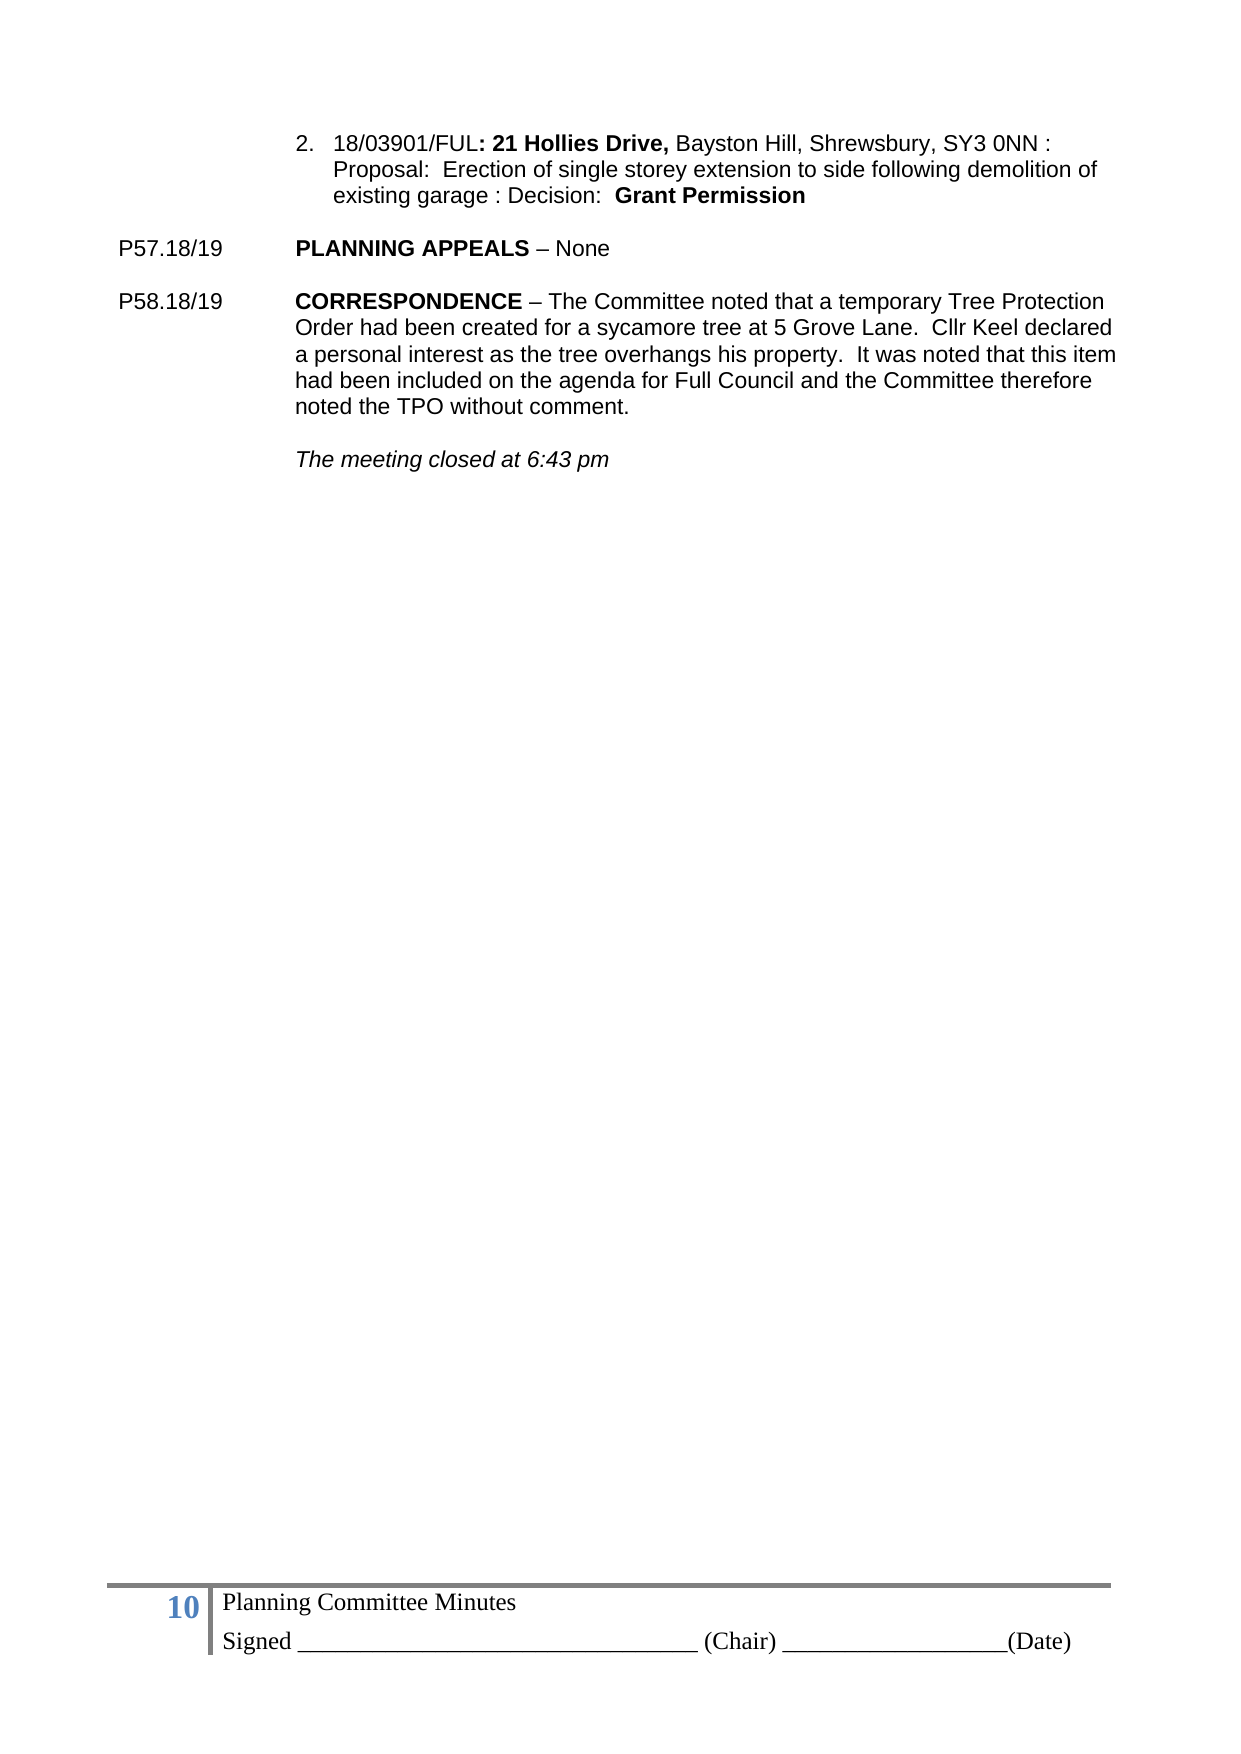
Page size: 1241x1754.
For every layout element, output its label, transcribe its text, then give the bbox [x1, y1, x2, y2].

list The meeting closed at 6:43 pm [295, 446, 1122, 472]
list P57.18/19 PLANNING APPEALS – None [118, 235, 1122, 261]
text P58.18/19 CORRESPONDENCE – The Committee noted that a temporary Tree Protection Order had been created for a sycamore tree at 5 Grove Lane. Cllr Keel declared a personal interest as the tree overhangs his property. It was noted that this item had been included on the agenda for Full Council and the Committee therefore noted the TPO without comment. [118, 288, 1122, 419]
list 18/03901/FUL: 21 Hollies Drive, Bayston Hill, Shrewsbury, SY3 0NN : Proposal: Erection of single storey extension to side following demolition of existing garage : Decision: Grant Permission [295, 130, 1122, 209]
